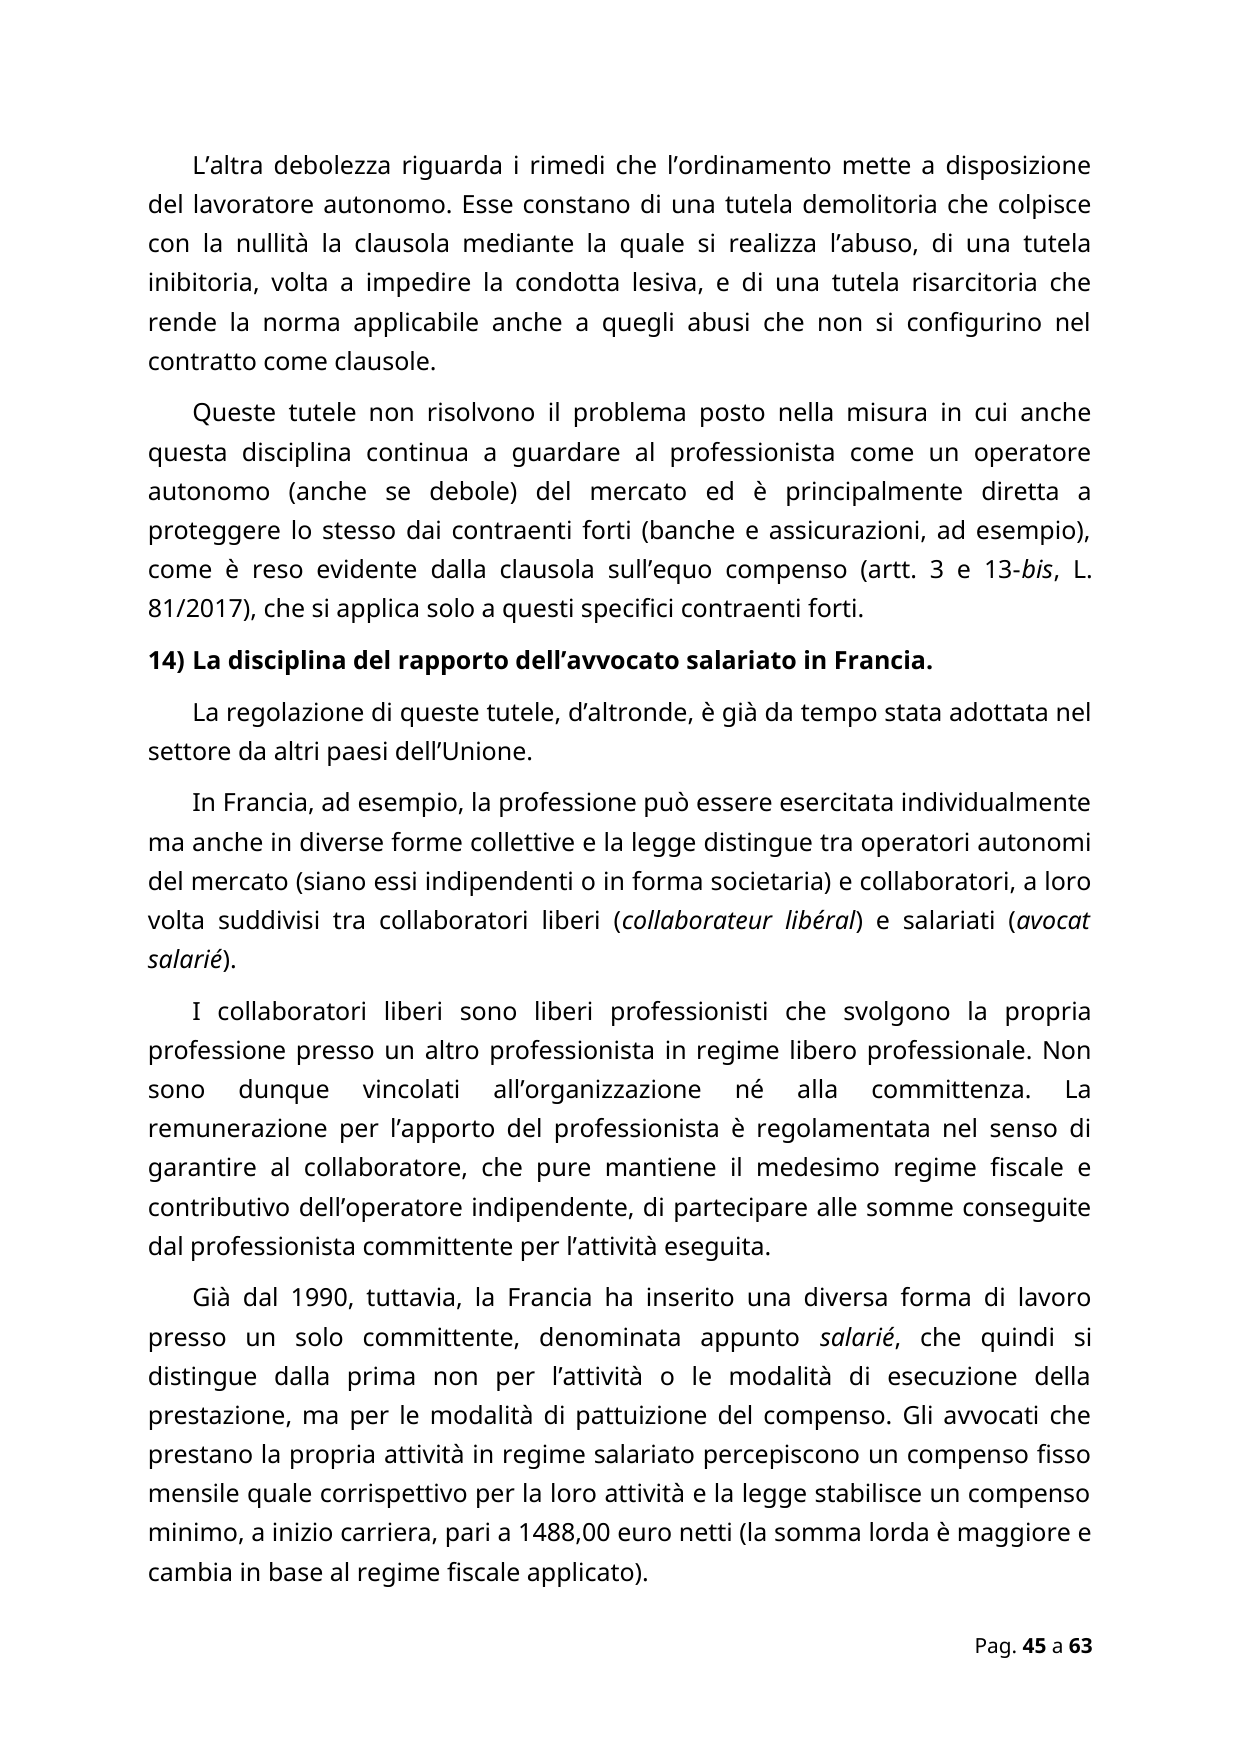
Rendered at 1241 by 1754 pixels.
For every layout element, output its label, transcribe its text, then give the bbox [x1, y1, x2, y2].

subtitle La disciplina del rapporto dell’avvocato salariato in Francia. [148, 643, 1092, 677]
text Già dal 1990, tuttavia, la Francia ha inserito una diversa forma di lavoro presso un solo committente, denominata appunto salarié, che quindi si distingue dalla prima non per l’attività o le modalità di esecuzione della prestazione, ma per le modalità di pattuizione del compenso. Gli avvocati che prestano la propria attività in regime salariato percepiscono un compenso fisso mensile quale corrispettivo per la loro attività e la legge stabilisce un compenso minimo, a inizio carriera, pari a 1488,00 euro netti (la somma lorda è maggiore e cambia in base al regime fiscale applicato). [148, 1280, 1092, 1588]
text Queste tutele non risolvono il problema posto nella misura in cui anche questa disciplina continua a guardare al professionista come un operatore autonomo (anche se debole) del mercato ed è principalmente diretta a proteggere lo stesso dai contraenti forti (banche e assicurazioni, ad esempio), come è reso evidente dalla clausola sull’equo compenso (artt. 3 e 13-bis, L. 81/2017), che si applica solo a questi specifici contraenti forti. [148, 395, 1092, 625]
text La regolazione di queste tutele, d’altronde, è già da tempo stata adottata nel settore da altri paesi dell’Unione. [148, 694, 1092, 767]
text In Francia, ad esempio, la professione può essere esercitata individualmente ma anche in diverse forme collettive e la legge distingue tra operatori autonomi del mercato (siano essi indipendenti o in forma societaria) e collaboratori, a loro volta suddivisi tra collaboratori liberi (collaborateur libéral) e salariati (avocat salarié). [148, 785, 1092, 976]
text I collaboratori liberi sono liberi professionisti che svolgono la propria professione presso un altro professionista in regime libero professionale. Non sono dunque vincolati all’organizzazione né alla committenza. La remunerazione per l’apporto del professionista è regolamentata nel senso di garantire al collaboratore, che pure mantiene il medesimo regime fiscale e contributivo dell’operatore indipendente, di partecipare alle somme conseguite dal professionista committente per l’attività eseguita. [148, 993, 1092, 1262]
text L’altra debolezza riguarda i rimedi che l’ordinamento mette a disposizione del lavoratore autonomo. Esse constano di una tutela demolitoria che colpisce con la nullità la clausola mediante la quale si realizza l’abuso, di una tutela inibitoria, volta a impedire la condotta lesiva, e di una tutela risarcitoria che rende la norma applicabile anche a quegli abusi che non si configurino nel contratto come clausole. [148, 148, 1092, 377]
